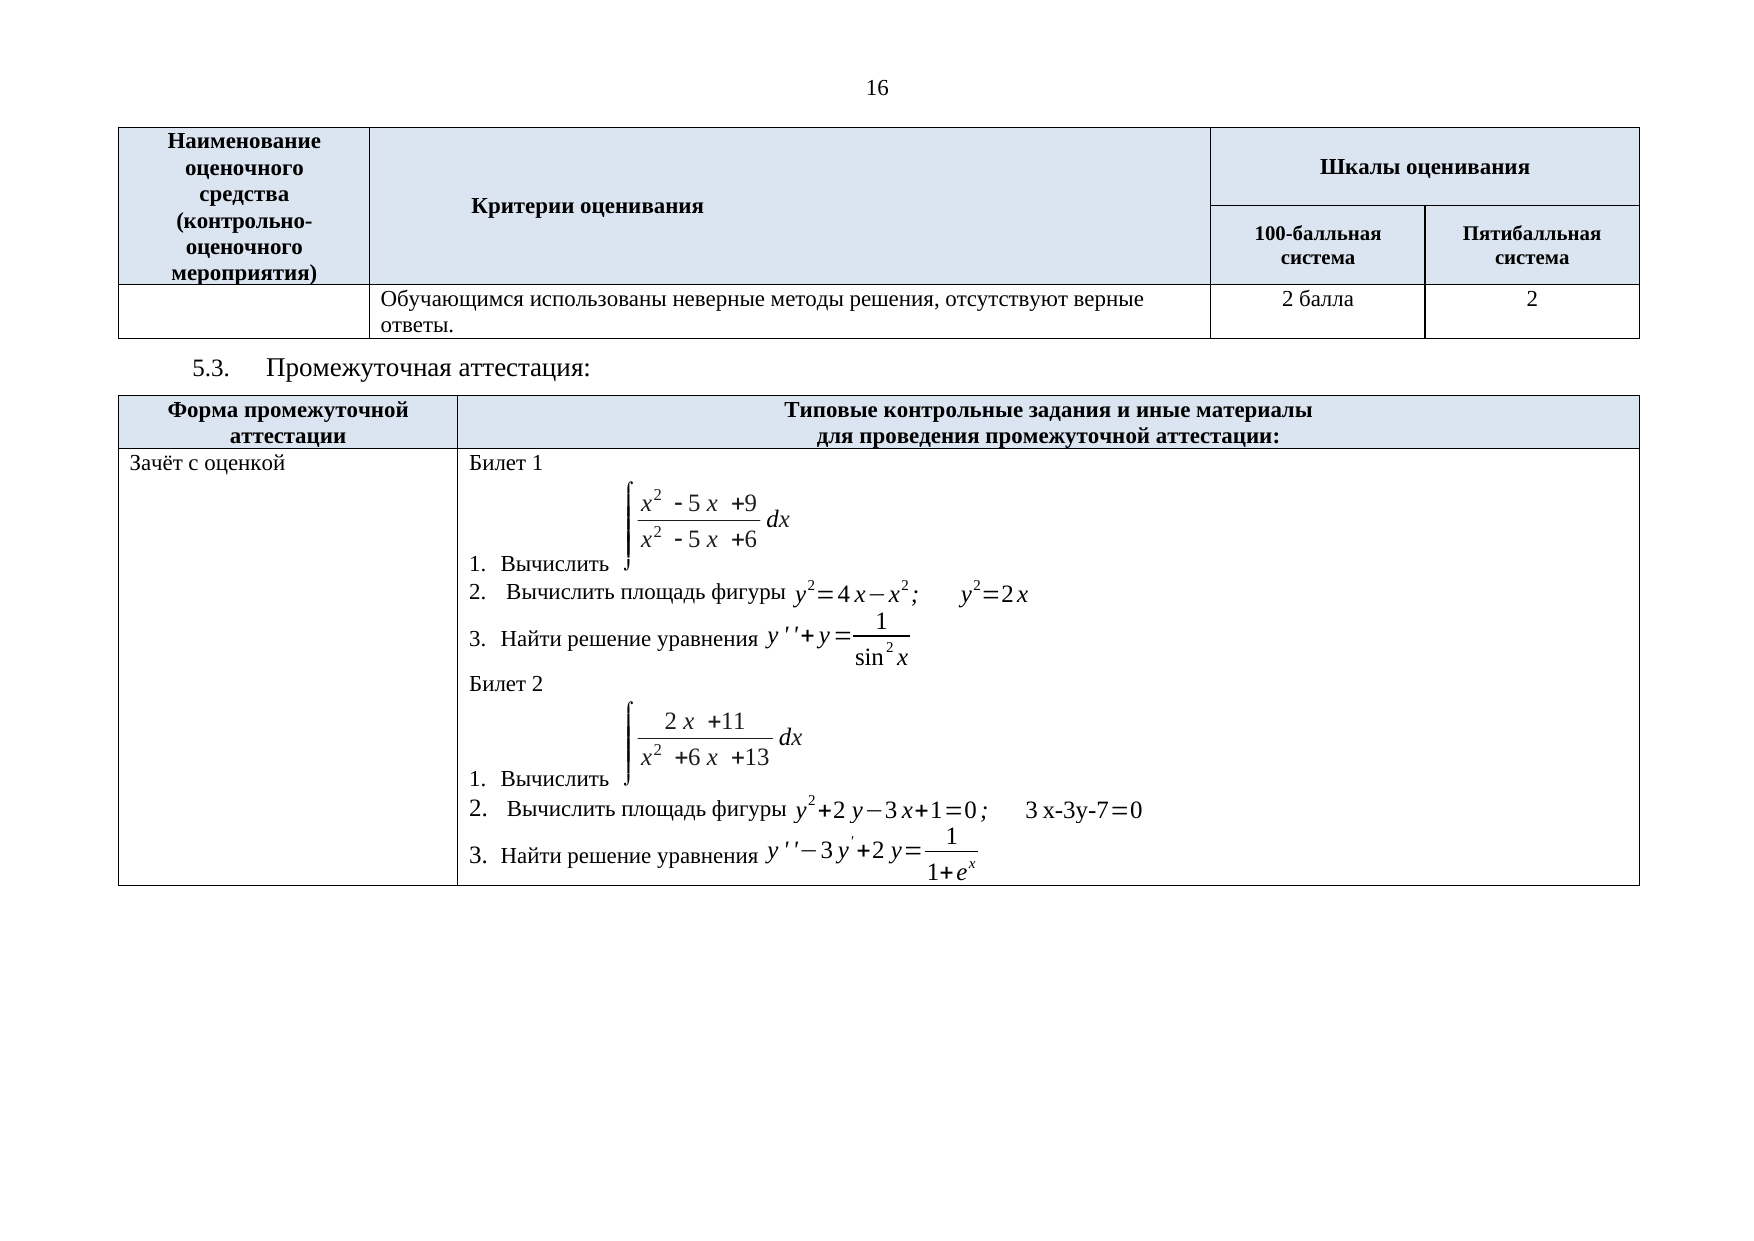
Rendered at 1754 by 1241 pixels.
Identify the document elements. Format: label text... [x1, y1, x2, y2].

table_header Наименование оценочного средства (контрольно-оценочного мероприятия) [119, 128, 369, 284]
table_header Критерии оценивания [370, 128, 1210, 284]
table_cell Обучающимся использованы неверные методы решения, отсутствуют верные ответы. [370, 285, 1210, 337]
table_cell 100-балльная система [1211, 206, 1424, 284]
subtitle Промежуточная аттестация: [192, 351, 1636, 382]
table_header Шкалы оценивания [1211, 128, 1639, 205]
table_cell Билет 1 Вычислить Вычислить площадь фигуры Найти решение уравнения Билет 2 Вычислить Вычислить площадь фигуры Найти решение уравнения [458, 449, 1639, 885]
table_cell 2 балла [1211, 285, 1424, 337]
table_cell 2 [1426, 285, 1639, 337]
table_cell Пятибалльная система [1426, 206, 1639, 284]
table_header Типовые контрольные задания и иные материалы для проведения промежуточной аттестации: [458, 396, 1639, 448]
table_header Форма промежуточной аттестации [119, 396, 457, 448]
table_cell Зачёт с оценкой [119, 449, 457, 885]
